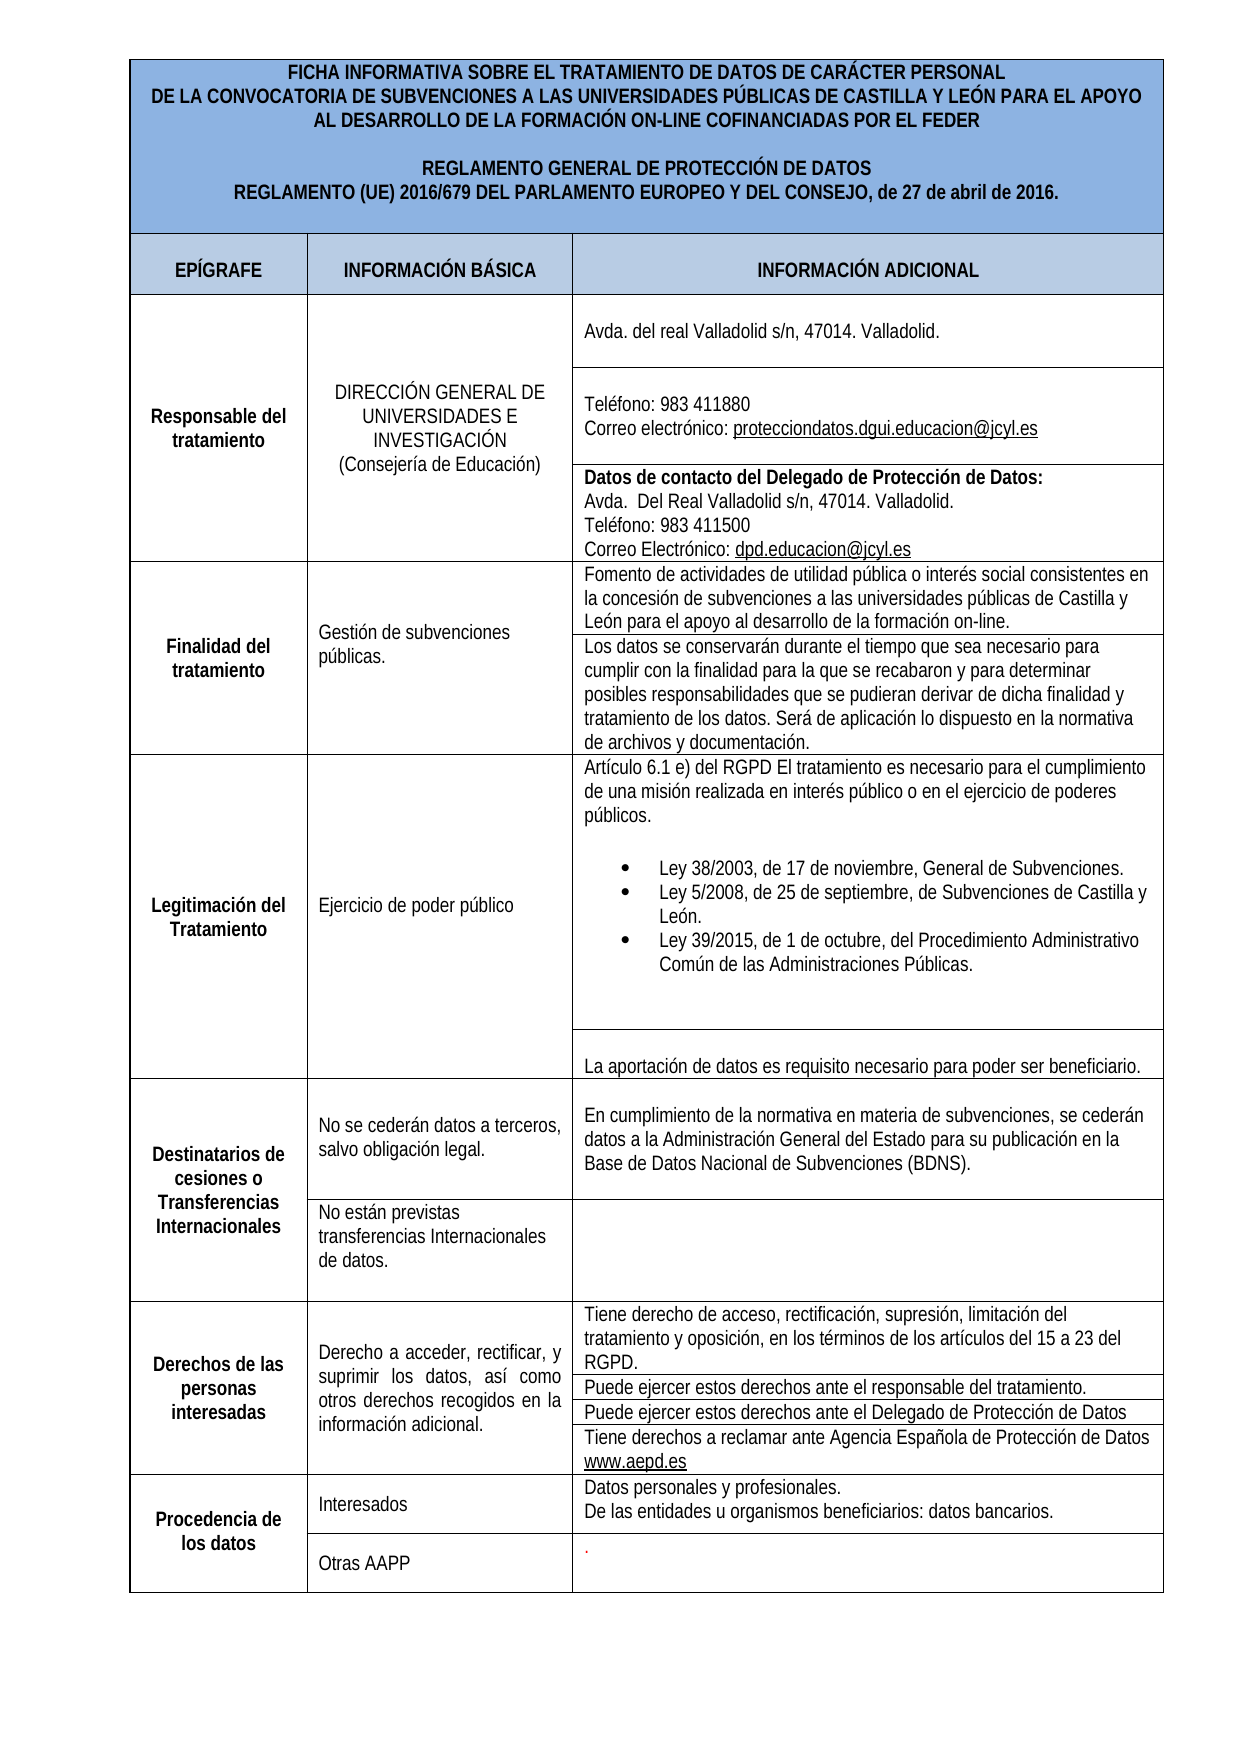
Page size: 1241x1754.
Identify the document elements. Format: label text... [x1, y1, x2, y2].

table_cell Otras AAPP [308, 1534, 572, 1592]
table_cell Puede ejercer estos derechos ante el responsable del tratamiento. [573, 1375, 1163, 1399]
table_cell Derecho a acceder, rectificar, y suprimir los datos, así como otros derechos recogidos en la información adicional. [308, 1302, 572, 1474]
table_cell EPÍGRAFE [131, 234, 307, 294]
table_cell Avda. del real Valladolid s/n, 47014. Valladolid. [573, 295, 1163, 367]
table_cell Derechos de las personas interesadas [131, 1302, 307, 1474]
table_cell Fomento de actividades de utilidad pública o interés social consistentes en la concesión de subvenciones a las universidades públicas de Castilla y León para el apoyo al desarrollo de la formación on-line. [573, 562, 1163, 633]
table_cell Tiene derechos a reclamar ante Agencia Española de Protección de Datos www.aepd.es [573, 1425, 1163, 1474]
table_cell Interesados [308, 1475, 572, 1533]
table_cell . [573, 1534, 1163, 1592]
table_cell Datos personales y profesionales. De las entidades u organismos beneficiarios: datos bancarios. [573, 1475, 1163, 1533]
table_cell Tiene derecho de acceso, rectificación, supresión, limitación del tratamiento y oposición, en los términos de los artículos del 15 a 23 del RGPD. [573, 1302, 1163, 1374]
table_header FICHA INFORMATIVA SOBRE EL TRATAMIENTO DE DATOS DE CARÁCTER PERSONAL DE LA CONVOCATORIA DE SUBVENCIONES A LAS UNIVERSIDADES PÚBLICAS DE CASTILLA Y LEÓN PARA EL APOYO AL DESARROLLO DE LA FORMACIÓN ON-LINE COFINANCIADAS POR EL FEDER REGLAMENTO GENERAL DE PROTECCIÓN DE DATOS REGLAMENTO (UE) 2016/679 DEL PARLAMENTO EUROPEO Y DEL CONSEJO, de 27 de abril de 2016. [131, 60, 1163, 233]
table_cell Artículo 6.1 e) del RGPD El tratamiento es necesario para el cumplimiento de una misión realizada en interés público o en el ejercicio de poderes públicos. Ley 38/2003, de 17 de noviembre, General de Subvenciones. Ley 5/2008, de 25 de septiembre, de Subvenciones de Castilla y León. Ley 39/2015, de 1 de octubre, del Procedimiento Administrativo Común de las Administraciones Públicas. [573, 755, 1163, 1029]
table_cell Responsable del tratamiento [131, 295, 307, 561]
table_cell Finalidad del tratamiento [131, 562, 307, 754]
table_cell Datos de contacto del Delegado de Protección de Datos: Avda. Del Real Valladolid s/n, 47014. Valladolid. Teléfono: 983 411500 Correo Electrónico: dpd.educacion@jcyl.es [573, 465, 1163, 561]
table_cell Los datos se conservarán durante el tiempo que sea necesario para cumplir con la finalidad para la que se recabaron y para determinar posibles responsabilidades que se pudieran derivar de dicha finalidad y tratamiento de los datos. Será de aplicación lo dispuesto en la normativa de archivos y documentación. [573, 635, 1163, 754]
table_cell Legitimación del Tratamiento [131, 755, 307, 1078]
table_cell Procedencia de los datos [131, 1475, 307, 1592]
table_cell Gestión de subvenciones públicas. [308, 562, 572, 754]
table_cell INFORMACIÓN BÁSICA [308, 234, 572, 294]
table_cell Teléfono: 983 411880 Correo electrónico: protecciondatos.dgui.educacion@jcyl.es [573, 368, 1163, 464]
table_cell No están previstas transferencias Internacionales de datos. [308, 1200, 572, 1301]
table_cell Ejercicio de poder público [308, 755, 572, 1078]
table_cell INFORMACIÓN ADICIONAL [573, 234, 1163, 294]
table_cell Destinatarios de cesiones o Transferencias Internacionales [131, 1079, 307, 1301]
table_cell [573, 1200, 1163, 1301]
table_cell DIRECCIÓN GENERAL DE UNIVERSIDADES E INVESTIGACIÓN (Consejería de Educación) [308, 295, 572, 561]
table_cell Puede ejercer estos derechos ante el Delegado de Protección de Datos [573, 1400, 1163, 1424]
table_cell La aportación de datos es requisito necesario para poder ser beneficiario. [573, 1030, 1163, 1078]
table_cell En cumplimiento de la normativa en materia de subvenciones, se cederán datos a la Administración General del Estado para su publicación en la Base de Datos Nacional de Subvenciones (BDNS). [573, 1079, 1163, 1199]
table_cell No se cederán datos a terceros, salvo obligación legal. [308, 1079, 572, 1199]
